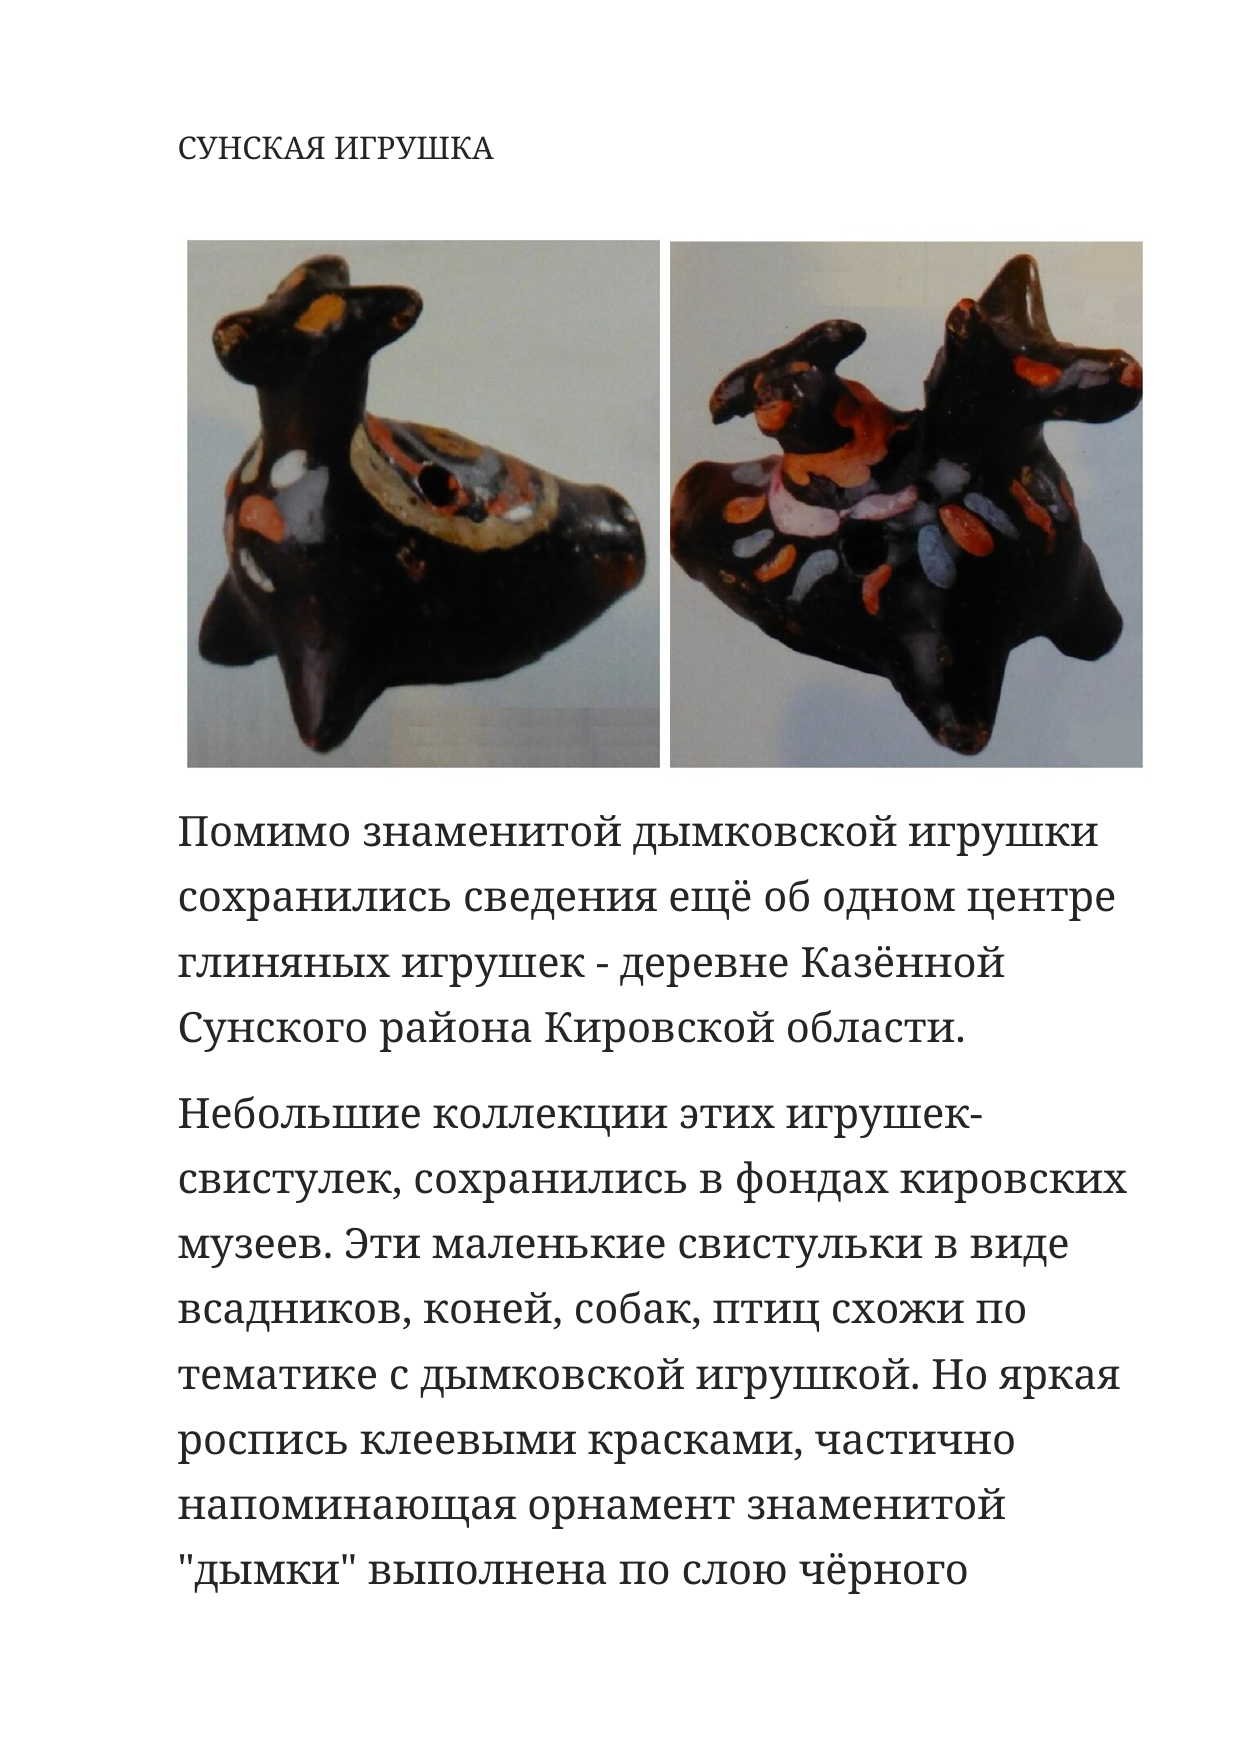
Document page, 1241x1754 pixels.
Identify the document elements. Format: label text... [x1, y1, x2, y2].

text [177, 1084, 1152, 1597]
text Помимо знаменитой дымковской игрушки сохранились сведения ещё об одном центре глиняных игрушек - деревне Казённой Сунского района Кировской области. [177, 802, 1152, 1054]
text СУНСКАЯ ИГРУШКА [177, 126, 1152, 168]
picture [177, 229, 1152, 777]
